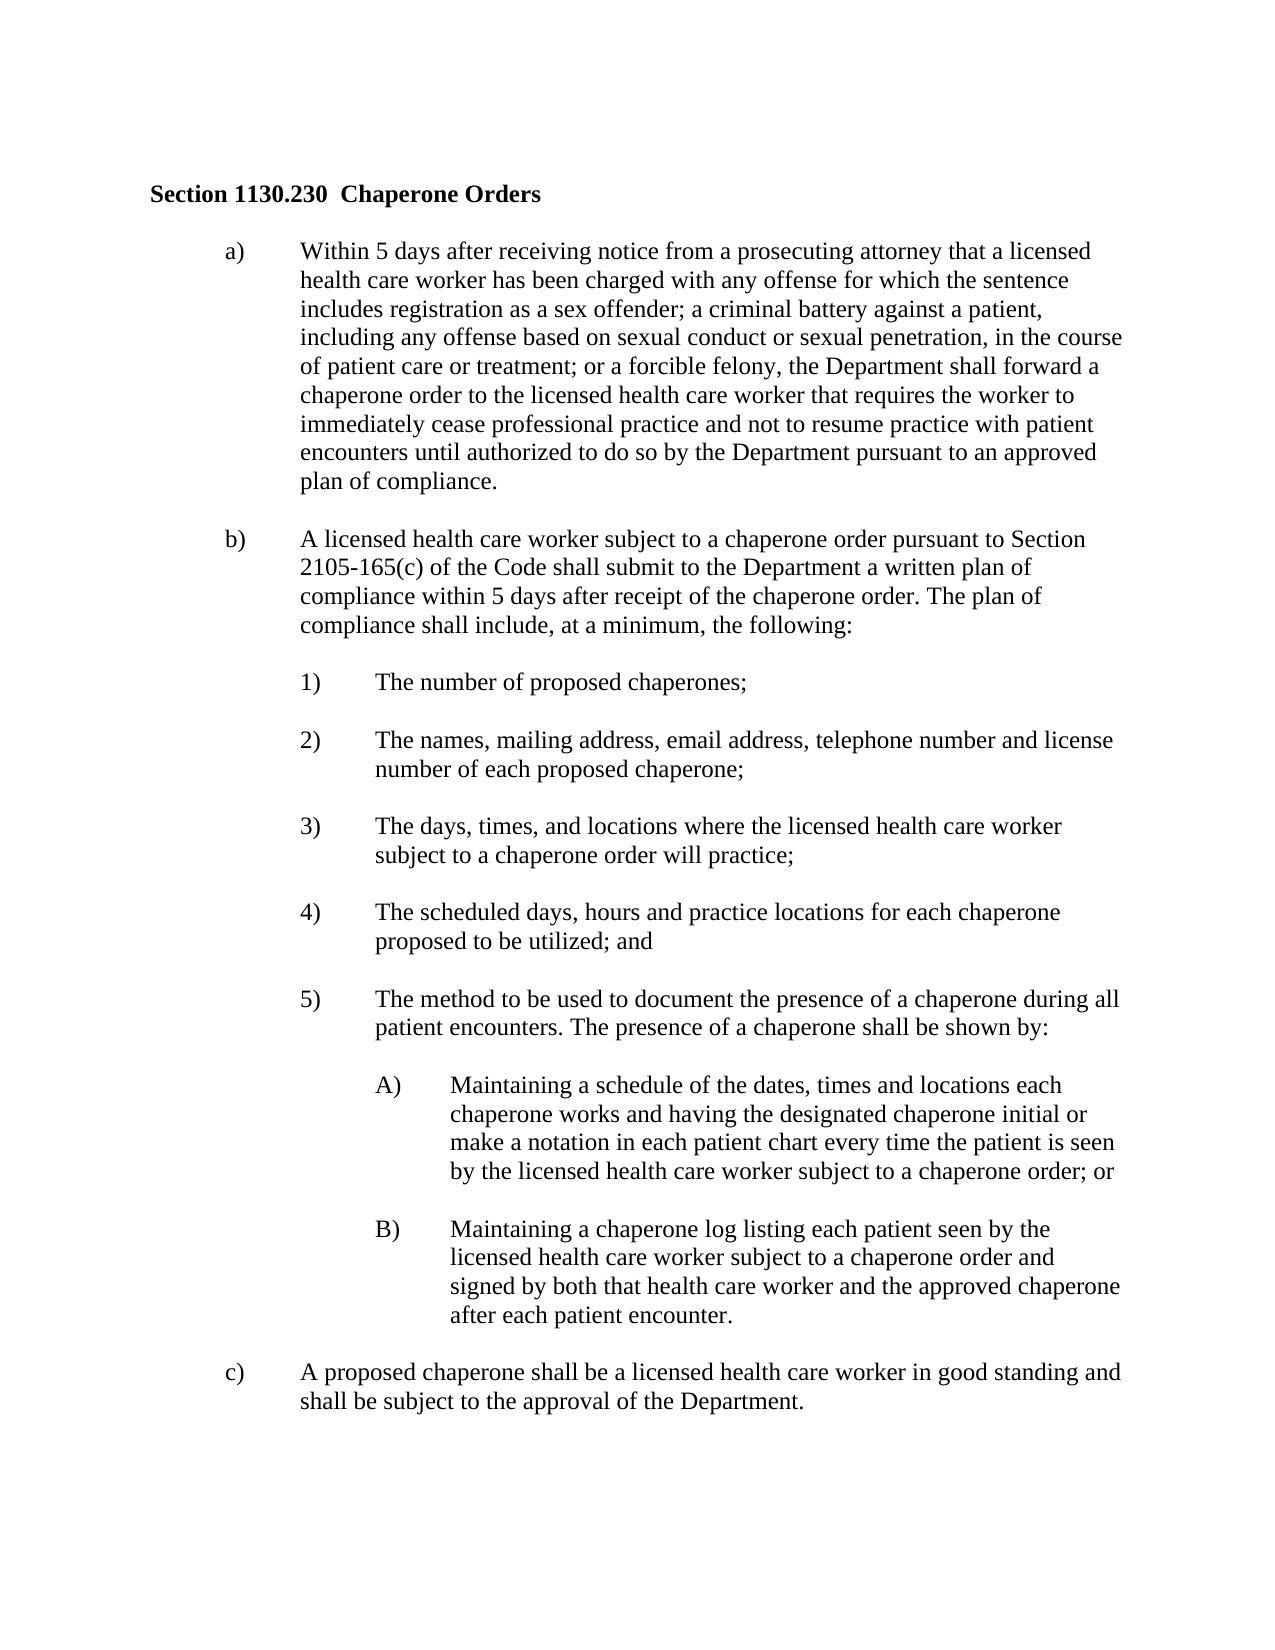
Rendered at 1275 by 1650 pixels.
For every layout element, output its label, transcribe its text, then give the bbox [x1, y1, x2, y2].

text 4) The scheduled days, hours and practice locations for each chaperone proposed to be utilized; and [300, 897, 1125, 955]
text b) A licensed health care worker subject to a chaperone order pursuant to Section 2105-165(c) of the Code shall submit to the Department a written plan of compliance within 5 days after receipt of the chaperone order. The plan of compliance shall include, at a minimum, the following: [225, 524, 1125, 639]
text Section 1130.230 Chaperone Orders [150, 179, 1125, 207]
text 5) The method to be used to document the presence of a chaperone during all patient encounters. The presence of a chaperone shall be shown by: [300, 984, 1125, 1041]
text 1) The number of proposed chaperones; [225, 667, 1125, 696]
text a) Within 5 days after receiving notice from a prosecuting attorney that a licensed health care worker has been charged with any offense for which the sentence includes registration as a sex offender; a criminal battery against a patient, including any offense based on sexual conduct or sexual penetration, in the course of patient care or treatment; or a forcible felony, the Department shall forward a chaperone order to the licensed health care worker that requires the worker to immediately cease professional practice and not to resume practice with patient encounters until authorized to do so by the Department pursuant to an approved plan of compliance. [225, 236, 1125, 495]
text A) Maintaining a schedule of the dates, times and locations each chaperone works and having the designated chaperone initial or make a notation in each patient chart every time the patient is seen by the licensed health care worker subject to a chaperone order; or [375, 1070, 1125, 1185]
text 2) The names, mailing address, email address, telephone number and license number of each proposed chaperone; [300, 725, 1125, 782]
text B) Maintaining a chaperone log listing each patient seen by the licensed health care worker subject to a chaperone order and signed by both that health care worker and the approved chaperone after each patient encounter. [375, 1214, 1125, 1329]
text 3) The days, times, and locations where the licensed health care worker subject to a chaperone order will practice; [300, 811, 1125, 869]
text c) A proposed chaperone shall be a licensed health care worker in good standing and shall be subject to the approval of the Department. [225, 1357, 1125, 1415]
